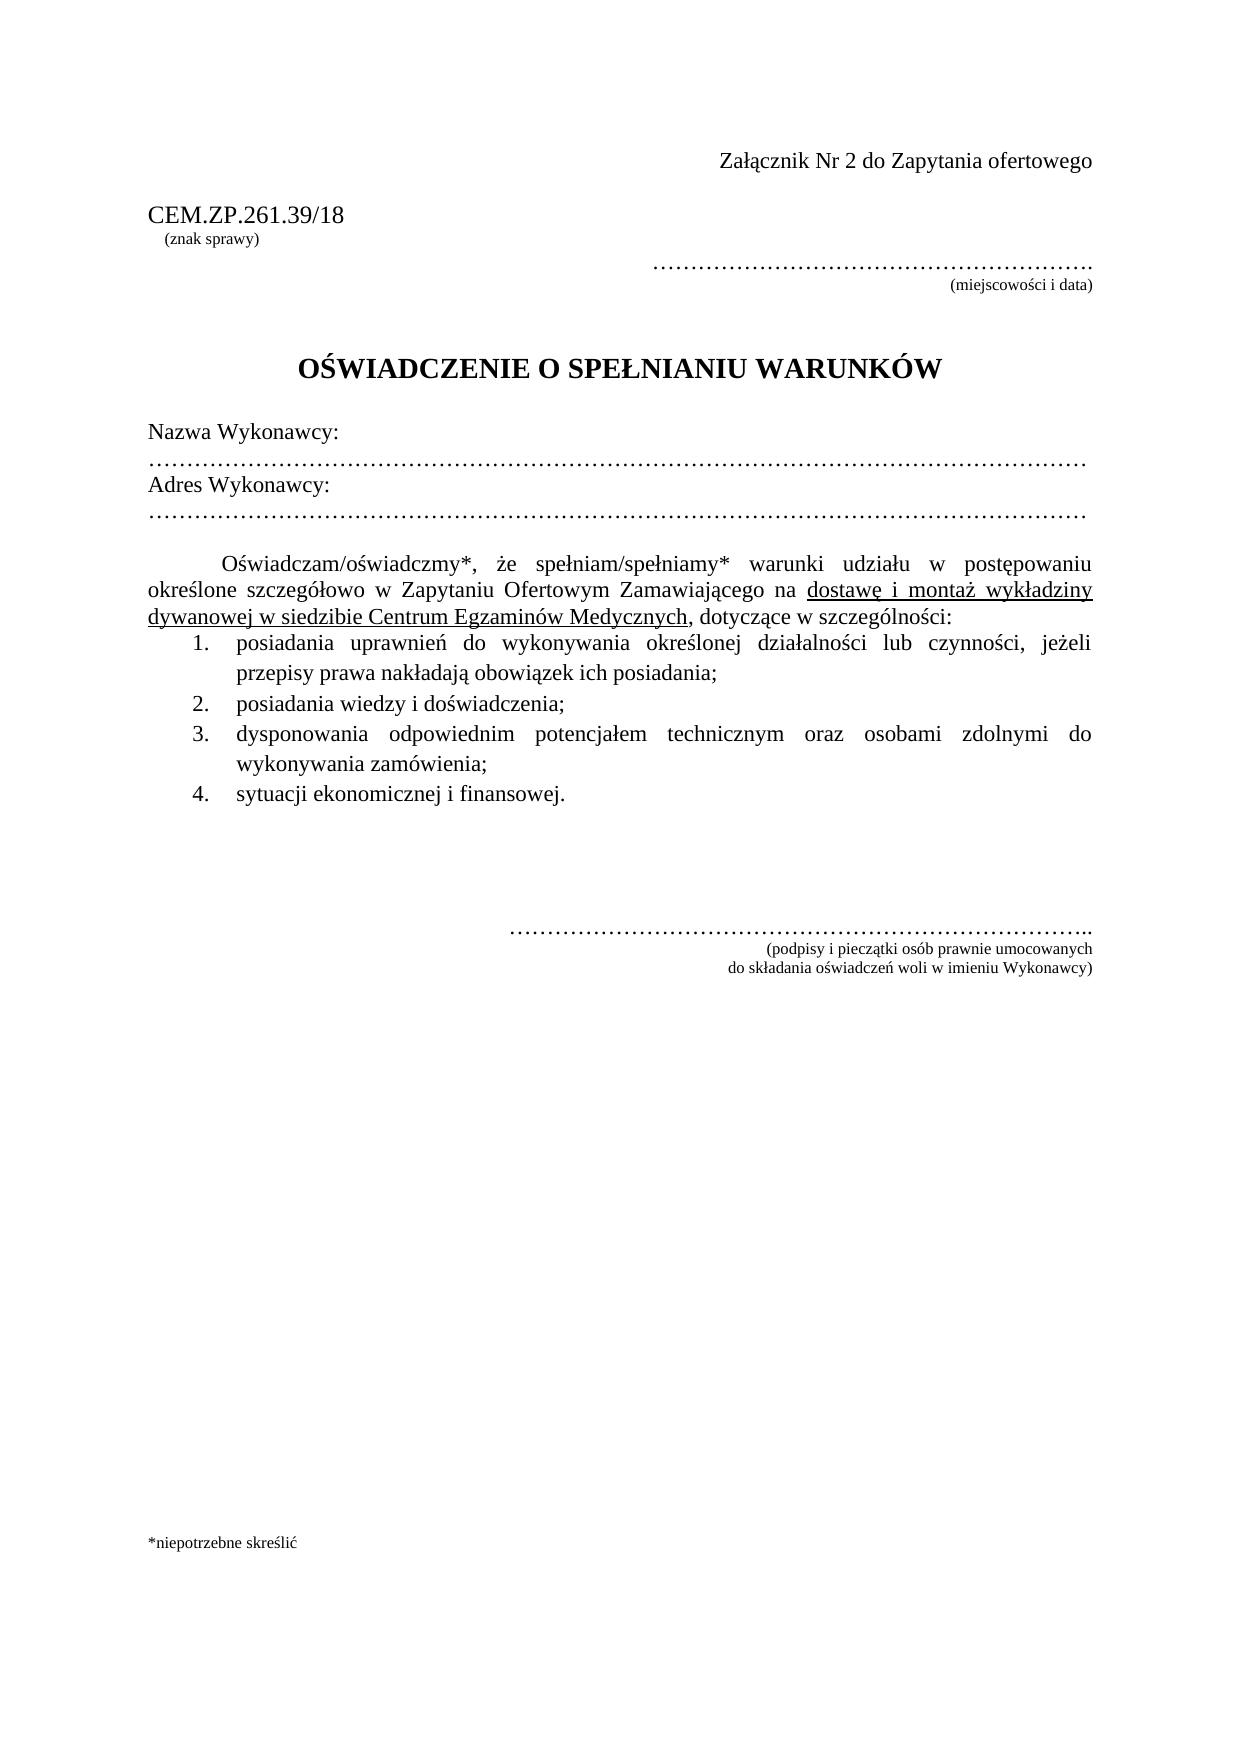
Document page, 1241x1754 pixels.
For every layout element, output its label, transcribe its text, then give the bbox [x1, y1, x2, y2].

list sytuacji ekonomicznej i finansowej. [192, 780, 1093, 807]
text (miejscowości i data) [148, 274, 1093, 294]
text *niepotrzebne skreślić [148, 1533, 1093, 1552]
text (znak sprawy) [148, 229, 1093, 248]
text Oświadczam/oświadczmy*, że spełniam/spełniamy* warunki udziału w postępowaniu określone szczegółowo w Zapytaniu Ofertowym Zamawiającego na dostawę i montaż wykładziny dywanowej w siedzibie Centrum Egzaminów Medycznych, dotyczące w szczególności: [148, 550, 1093, 629]
text Załącznik Nr 2 do Zapytania ofertowego [148, 148, 1093, 174]
list posiadania wiedzy i doświadczenia; [192, 689, 1093, 716]
text do składania oświadczeń woli w imieniu Wykonawcy) [148, 958, 1093, 977]
list posiadania uprawnień do wykonywania określonej działalności lub czynności, jeżeli przepisy prawa nakładają obowiązek ich posiadania; [192, 629, 1093, 686]
text (podpisy i pieczątki osób prawnie umocowanych [148, 939, 1093, 958]
text Adres Wykonawcy: …………………………………………………………………………………………………………… [148, 471, 1093, 524]
text …………………………………………………. [148, 248, 1093, 274]
text ………………………………………………………………….. [148, 913, 1093, 939]
text Nazwa Wykonawcy: …………………………………………………………………………………………………………… [148, 418, 1093, 471]
list dysponowania odpowiednim potencjałem technicznym oraz osobami zdolnymi do wykonywania zamówienia; [192, 720, 1093, 776]
text CEM.ZP.261.39/18 [148, 200, 1093, 229]
text OŚWIADCZENIE O SPEŁNIANIU WARUNKÓW [148, 351, 1093, 385]
